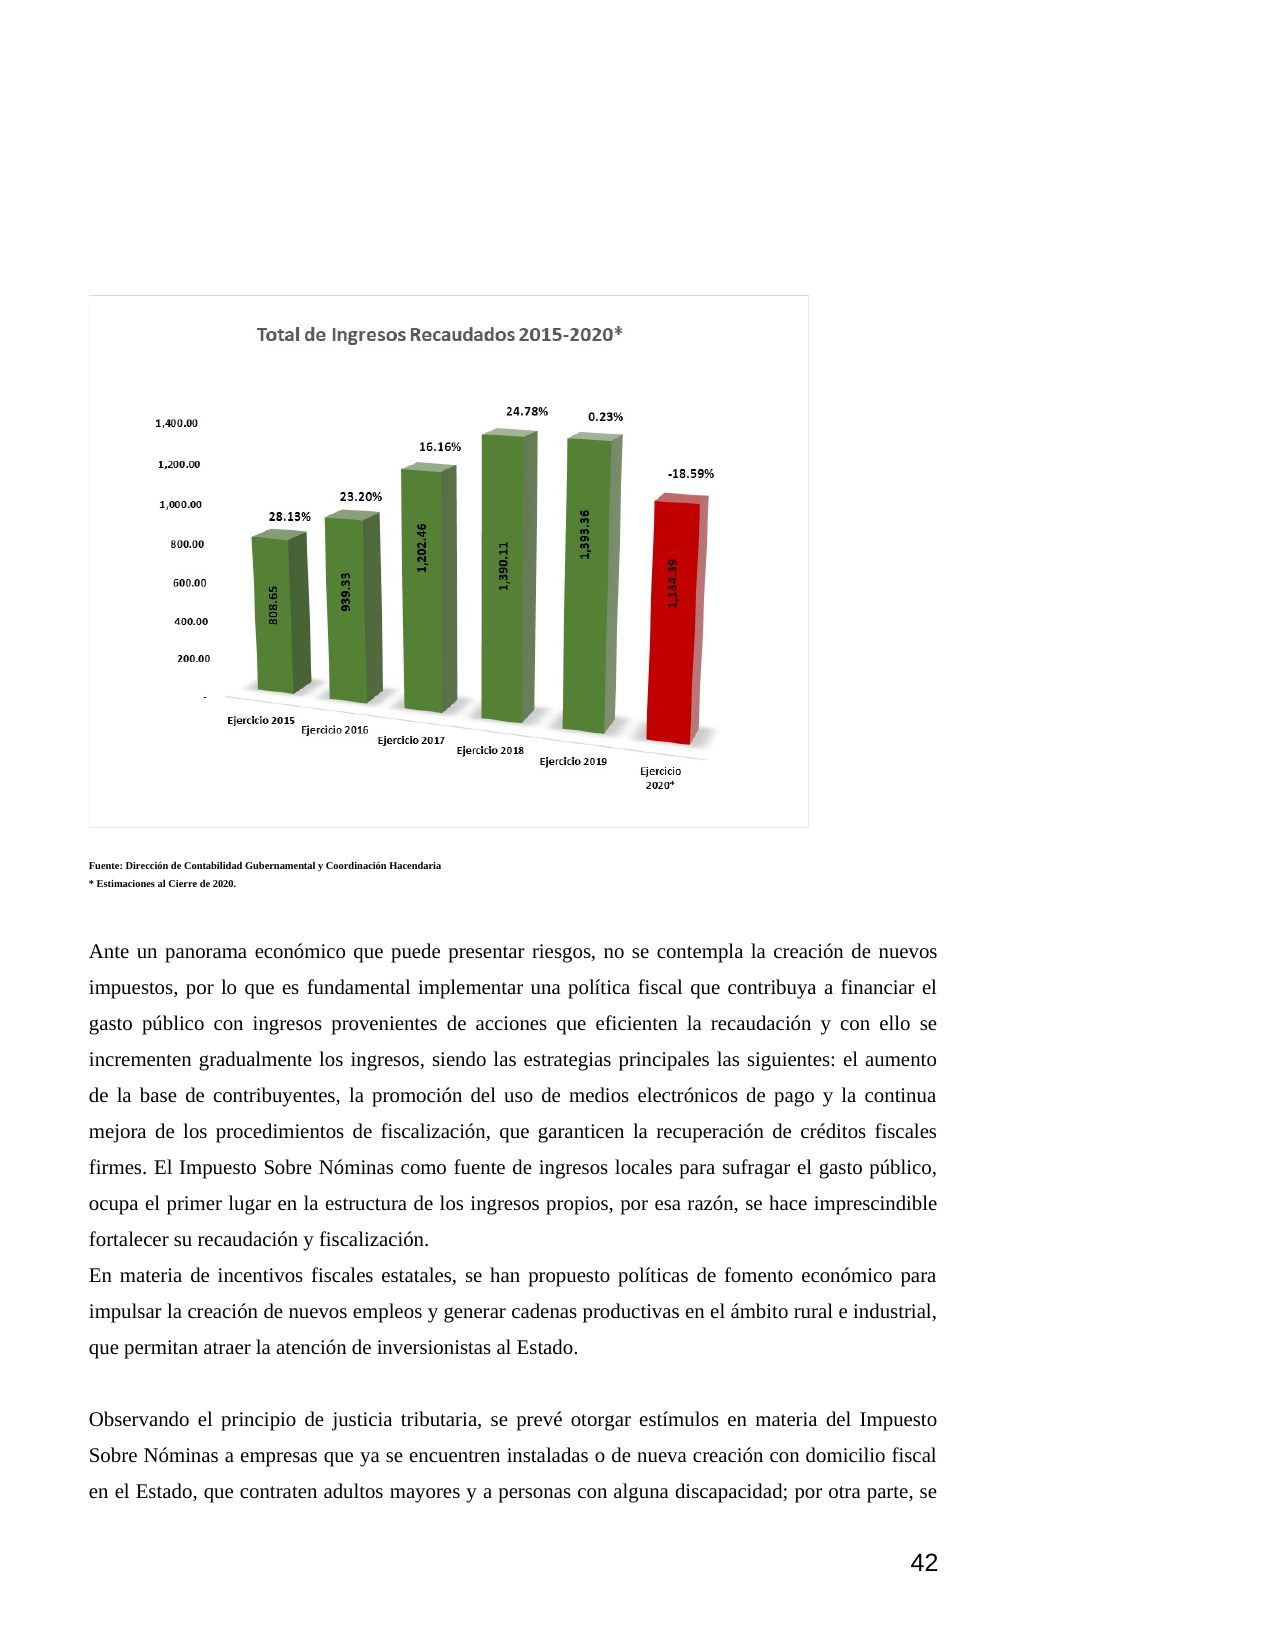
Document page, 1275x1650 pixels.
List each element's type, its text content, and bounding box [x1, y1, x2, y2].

picture [88, 295, 809, 828]
text En materia de incentivos fiscales estatales, se han propuesto políticas de fomento económico para impulsar la creación de nuevos empleos y generar cadenas productivas en el ámbito rural e industrial, que permitan atraer la atención de inversionistas al Estado. [89, 1263, 938, 1359]
text Ante un panorama económico que puede presentar riesgos, no se contempla la creación de nuevos impuestos, por lo que es fundamental implementar una política fiscal que contribuya a financiar el gasto público con ingresos provenientes de acciones que eficienten la recaudación y con ello se incrementen gradualmente los ingresos, siendo las estrategias principales las siguientes: el aumento de la base de contribuyentes, la promoción del uso de medios electrónicos de pago y la continua mejora de los procedimientos de fiscalización, que garanticen la recuperación de créditos fiscales firmes. El Impuesto Sobre Nóminas como fuente de ingresos locales para sufragar el gasto público, ocupa el primer lugar en la estructura de los ingresos propios, por esa razón, se hace imprescindible fortalecer su recaudación y fiscalización. [89, 939, 938, 1251]
